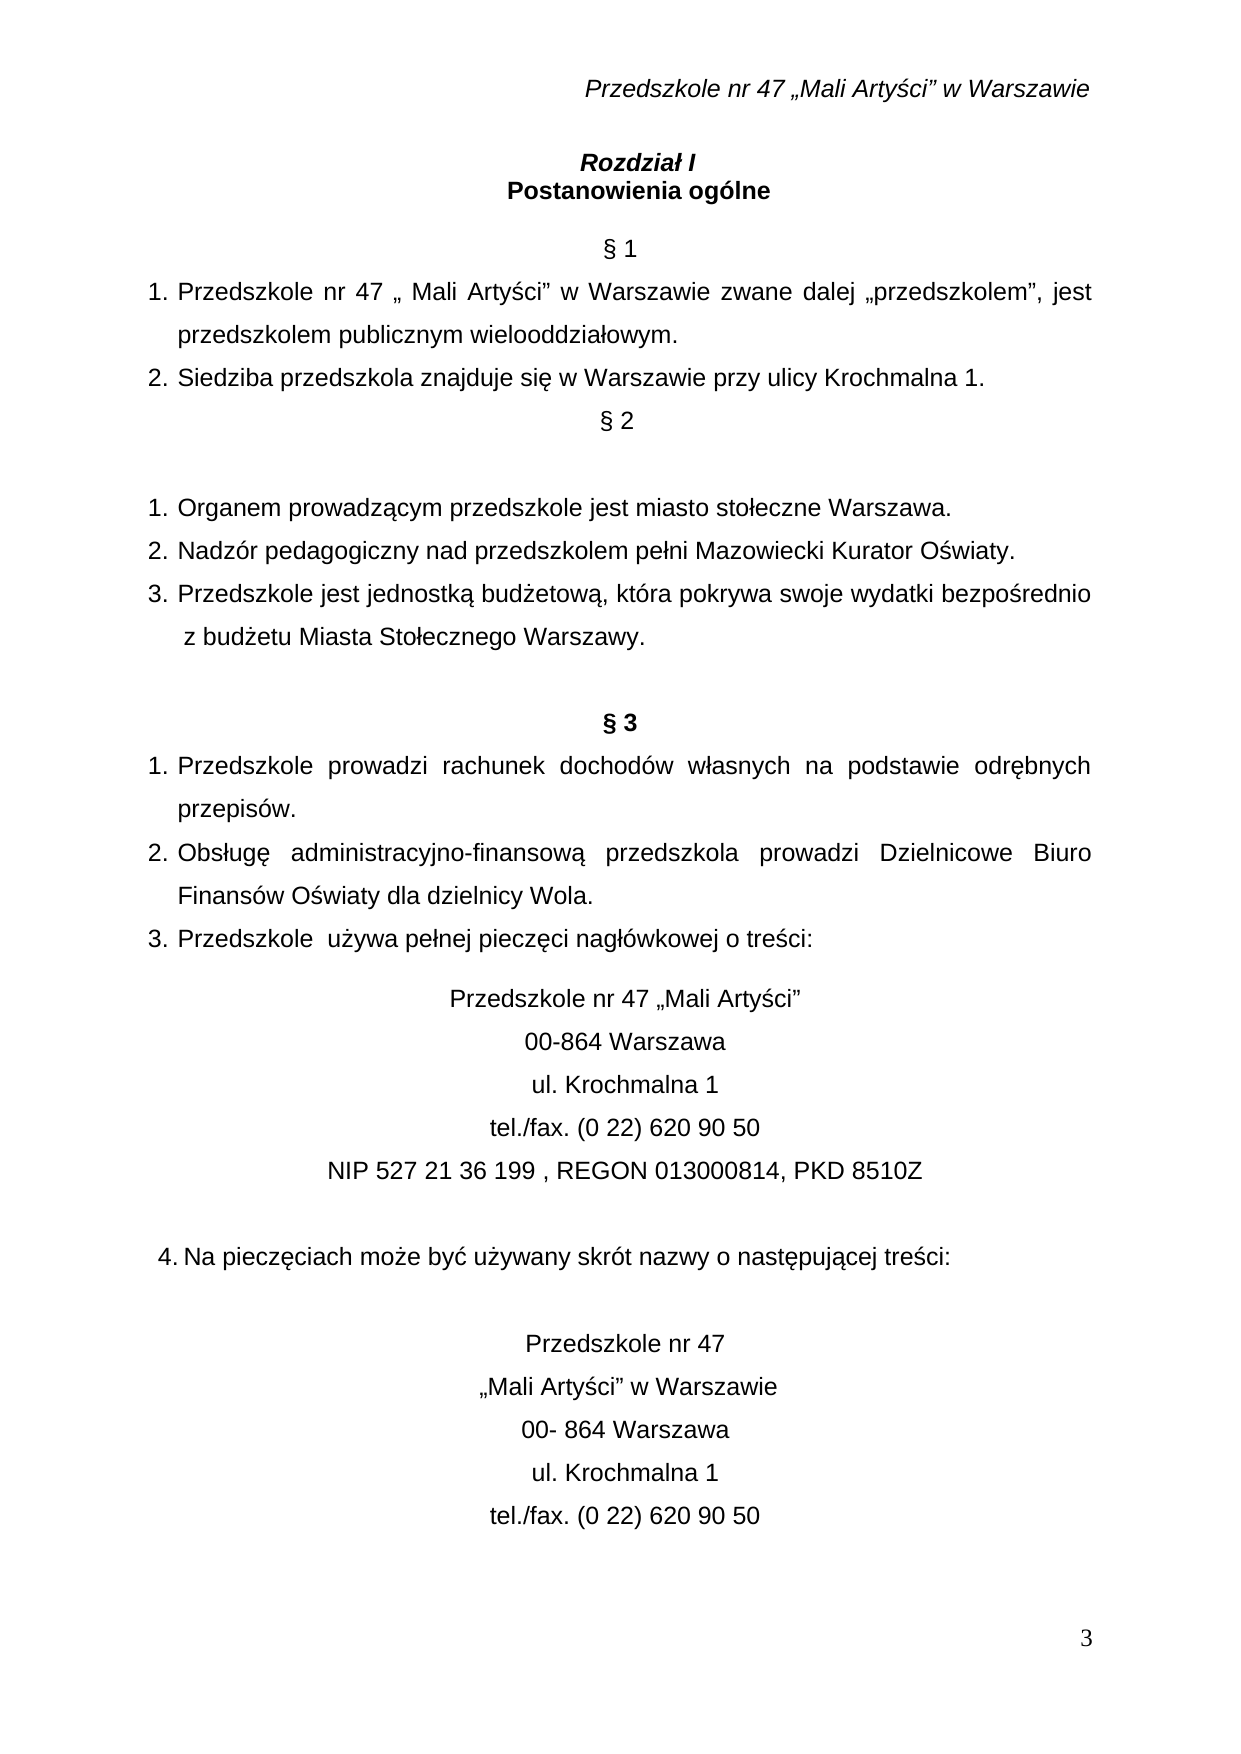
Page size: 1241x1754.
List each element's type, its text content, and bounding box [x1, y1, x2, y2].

text NIP 527 21 36 199 , REGON 013000814, PKD 8510Z [158, 1156, 1093, 1185]
list Siedziba przedszkola znajduje się w Warszawie przy ulicy Krochmalna 1. [148, 363, 1093, 392]
text „Mali Artyści” w Warszawie [158, 1372, 1093, 1401]
text ul. Krochmalna 1 [158, 1458, 1093, 1487]
text Postanowienia ogólne [185, 176, 1093, 205]
text 00- 864 Warszawa [158, 1415, 1093, 1444]
text tel./fax. (0 22) 620 90 50 [158, 1113, 1093, 1142]
text Przedszkole nr 47 [158, 1329, 1093, 1357]
list Przedszkole prowadzi rachunek dochodów własnych na podstawie odrębnych przepisów. [148, 751, 1093, 823]
text § 1 [148, 234, 1093, 263]
text Przedszkole nr 47 „Mali Artyści” [158, 984, 1093, 1012]
list Organem prowadzącym przedszkole jest miasto stołeczne Warszawa. [148, 493, 1093, 521]
text § 3 [148, 708, 1093, 737]
list Przedszkole nr 47 „ Mali Artyści” w Warszawie zwane dalej „przedszkolem”, jest przedszkolem publicznym wielooddziałowym. [148, 277, 1093, 349]
list Przedszkole jest jednostką budżetową, która pokrywa swoje wydatki bezpośrednio z budżetu Miasta Stołecznego Warszawy. [148, 579, 1093, 651]
list Obsługę administracyjno-finansową przedszkola prowadzi Dzielnicowe Biuro Finansów Oświaty dla dzielnicy Wola. [148, 838, 1093, 909]
text 00-864 Warszawa [158, 1027, 1093, 1056]
text ul. Krochmalna 1 [158, 1070, 1093, 1099]
text Rozdział I [185, 148, 1093, 176]
list Nadzór pedagogiczny nad przedszkolem pełni Mazowiecki Kurator Oświaty. [148, 536, 1093, 564]
list § 2 [141, 406, 1093, 435]
text tel./fax. (0 22) 620 90 50 [158, 1501, 1093, 1530]
list Na pieczęciach może być używany skrót nazwy o następującej treści: [158, 1242, 1093, 1271]
list Przedszkole używa pełnej pieczęci nagłówkowej o treści: [148, 924, 1093, 953]
